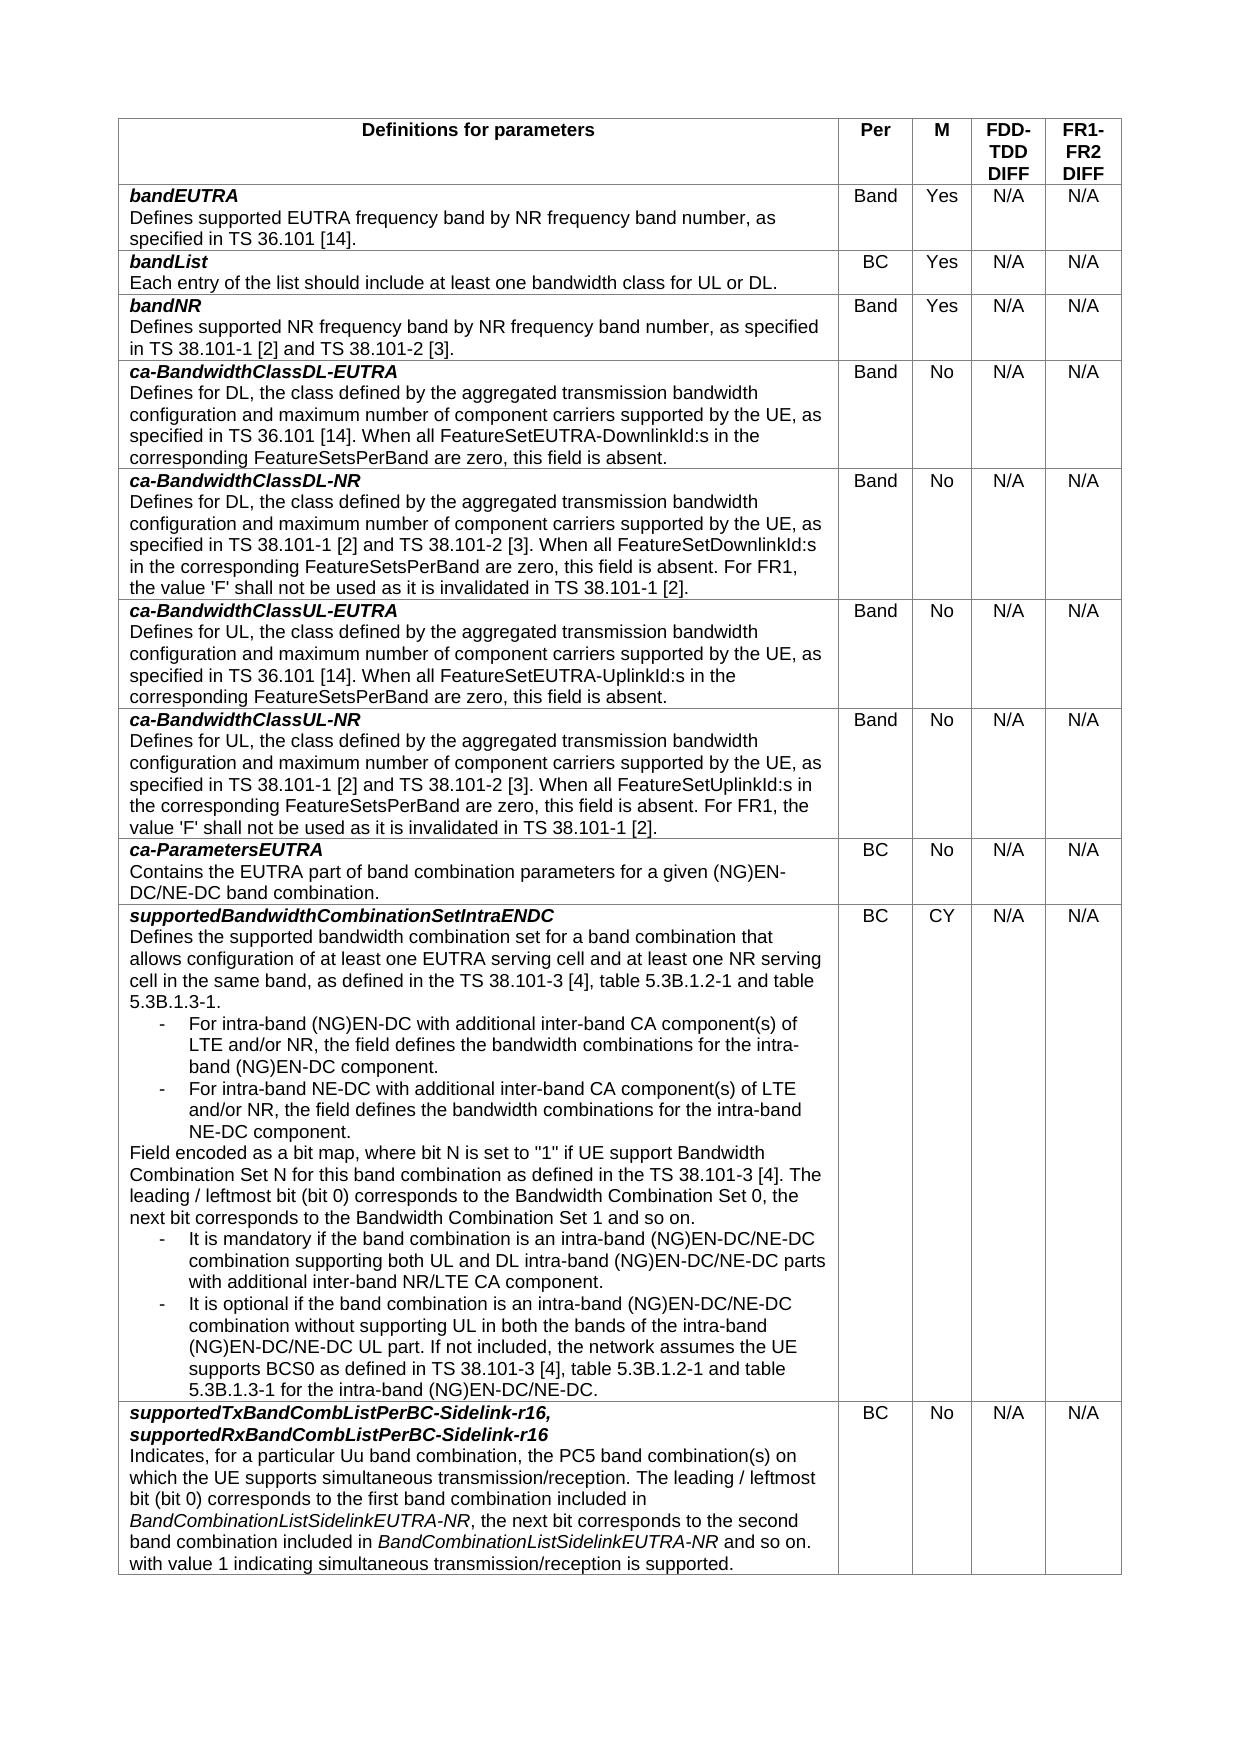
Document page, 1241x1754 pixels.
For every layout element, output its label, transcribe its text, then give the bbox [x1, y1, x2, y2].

table_cell No [913, 1402, 971, 1574]
table_cell N/A [1046, 839, 1121, 904]
table_cell No [913, 469, 971, 599]
table_cell ca-BandwidthClassDL-NR Defines for DL, the class defined by the aggregated transmission bandwidth configuration and maximum number of component carriers supported by the UE, as specified in TS 38.101-1 [2] and TS 38.101-2 [3]. When all FeatureSetDownlinkId:s in the corresponding FeatureSetsPerBand are zero, this field is absent. For FR1, the value 'F' shall not be used as it is invalidated in TS 38.101-1 [2]. [119, 469, 838, 599]
table_cell Yes [913, 295, 971, 359]
table_cell Band [839, 469, 912, 599]
table_cell bandNR Defines supported NR frequency band by NR frequency band number, as specified in TS 38.101-1 [2] and TS 38.101-2 [3]. [119, 295, 838, 359]
table_cell N/A [1046, 600, 1121, 708]
table_cell bandList Each entry of the list should include at least one bandwidth class for UL or DL. [119, 251, 838, 294]
table_header Definitions for parameters [119, 119, 838, 184]
table_cell BC [839, 1402, 912, 1574]
table_cell N/A [972, 361, 1045, 468]
table_cell Yes [913, 185, 971, 249]
table_header FDD-TDD DIFF [972, 119, 1045, 184]
table_cell No [913, 709, 971, 838]
table_cell N/A [972, 839, 1045, 904]
table_cell N/A [972, 600, 1045, 708]
table_cell supportedBandwidthCombinationSetIntraENDC Defines the supported bandwidth combination set for a band combination that allows configuration of at least one EUTRA serving cell and at least one NR serving cell in the same band, as defined in the TS 38.101-3 [4], table 5.3B.1.2-1 and table 5.3B.1.3-1. - For intra-band (NG)EN-DC with additional inter-band CA component(s) of LTE and/or NR, the field defines the bandwidth combinations for the intra-band (NG)EN-DC component. - For intra-band NE-DC with additional inter-band CA component(s) of LTE and/or NR, the field defines the bandwidth combinations for the intra-band NE-DC component. Field encoded as a bit map, where bit N is set to "1" if UE support Bandwidth Combination Set N for this band combination as defined in the TS 38.101-3 [4]. The leading / leftmost bit (bit 0) corresponds to the Bandwidth Combination Set 0, the next bit corresponds to the Bandwidth Combination Set 1 and so on. - It is mandatory if the band combination is an intra-band (NG)EN-DC/NE-DC combination supporting both UL and DL intra-band (NG)EN-DC/NE-DC parts with additional inter-band NR/LTE CA component. - It is optional if the band combination is an intra-band (NG)EN-DC/NE-DC combination without supporting UL in both the bands of the intra-band (NG)EN-DC/NE-DC UL part. If not included, the network assumes the UE supports BCS0 as defined in TS 38.101-3 [4], table 5.3B.1.2-1 and table 5.3B.1.3-1 for the intra-band (NG)EN-DC/NE-DC. [119, 905, 838, 1401]
table_cell N/A [1046, 295, 1121, 359]
table_cell Band [839, 709, 912, 838]
table_cell BC [839, 839, 912, 904]
table_cell No [913, 839, 971, 904]
table_cell bandEUTRA Defines supported EUTRA frequency band by NR frequency band number, as specified in TS 36.101 [14]. [119, 185, 838, 249]
table_cell Band [839, 600, 912, 708]
table_cell N/A [1046, 1402, 1121, 1574]
table_header Per [839, 119, 912, 184]
table_header FR1-FR2 DIFF [1046, 119, 1121, 184]
table_cell N/A [1046, 905, 1121, 1401]
table_cell ca-BandwidthClassUL-EUTRA Defines for UL, the class defined by the aggregated transmission bandwidth configuration and maximum number of component carriers supported by the UE, as specified in TS 36.101 [14]. When all FeatureSetEUTRA-UplinkId:s in the corresponding FeatureSetsPerBand are zero, this field is absent. [119, 600, 838, 708]
table_cell Band [839, 185, 912, 249]
table_cell BC [839, 905, 912, 1401]
table_cell N/A [1046, 251, 1121, 294]
table_cell N/A [972, 185, 1045, 249]
table_cell Yes [913, 251, 971, 294]
table_cell N/A [972, 469, 1045, 599]
table_cell No [913, 361, 971, 468]
table_cell BC [839, 251, 912, 294]
table_cell CY [913, 905, 971, 1401]
table_cell N/A [972, 295, 1045, 359]
table_cell N/A [972, 709, 1045, 838]
table_cell N/A [972, 251, 1045, 294]
table_cell supportedTxBandCombListPerBC-Sidelink-r16, supportedRxBandCombListPerBC-Sidelink-r16 Indicates, for a particular Uu band combination, the PC5 band combination(s) on which the UE supports simultaneous transmission/reception. The leading / leftmost bit (bit 0) corresponds to the first band combination included in BandCombinationListSidelinkEUTRA-NR, the next bit corresponds to the second band combination included in BandCombinationListSidelinkEUTRA-NR and so on. with value 1 indicating simultaneous transmission/reception is supported. [119, 1402, 838, 1574]
table_header M [913, 119, 971, 184]
table_cell N/A [972, 905, 1045, 1401]
table_cell N/A [1046, 185, 1121, 249]
table_cell N/A [1046, 469, 1121, 599]
table_cell Band [839, 361, 912, 468]
table_cell ca-BandwidthClassDL-EUTRA Defines for DL, the class defined by the aggregated transmission bandwidth configuration and maximum number of component carriers supported by the UE, as specified in TS 36.101 [14]. When all FeatureSetEUTRA-DownlinkId:s in the corresponding FeatureSetsPerBand are zero, this field is absent. [119, 361, 838, 468]
table_cell No [913, 600, 971, 708]
table_cell ca-ParametersEUTRA Contains the EUTRA part of band combination parameters for a given (NG)EN-DC/NE-DC band combination. [119, 839, 838, 904]
table_cell N/A [1046, 361, 1121, 468]
table_cell ca-BandwidthClassUL-NR Defines for UL, the class defined by the aggregated transmission bandwidth configuration and maximum number of component carriers supported by the UE, as specified in TS 38.101-1 [2] and TS 38.101-2 [3]. When all FeatureSetUplinkId:s in the corresponding FeatureSetsPerBand are zero, this field is absent. For FR1, the value 'F' shall not be used as it is invalidated in TS 38.101-1 [2]. [119, 709, 838, 838]
table_cell Band [839, 295, 912, 359]
table_cell N/A [972, 1402, 1045, 1574]
table_cell N/A [1046, 709, 1121, 838]
